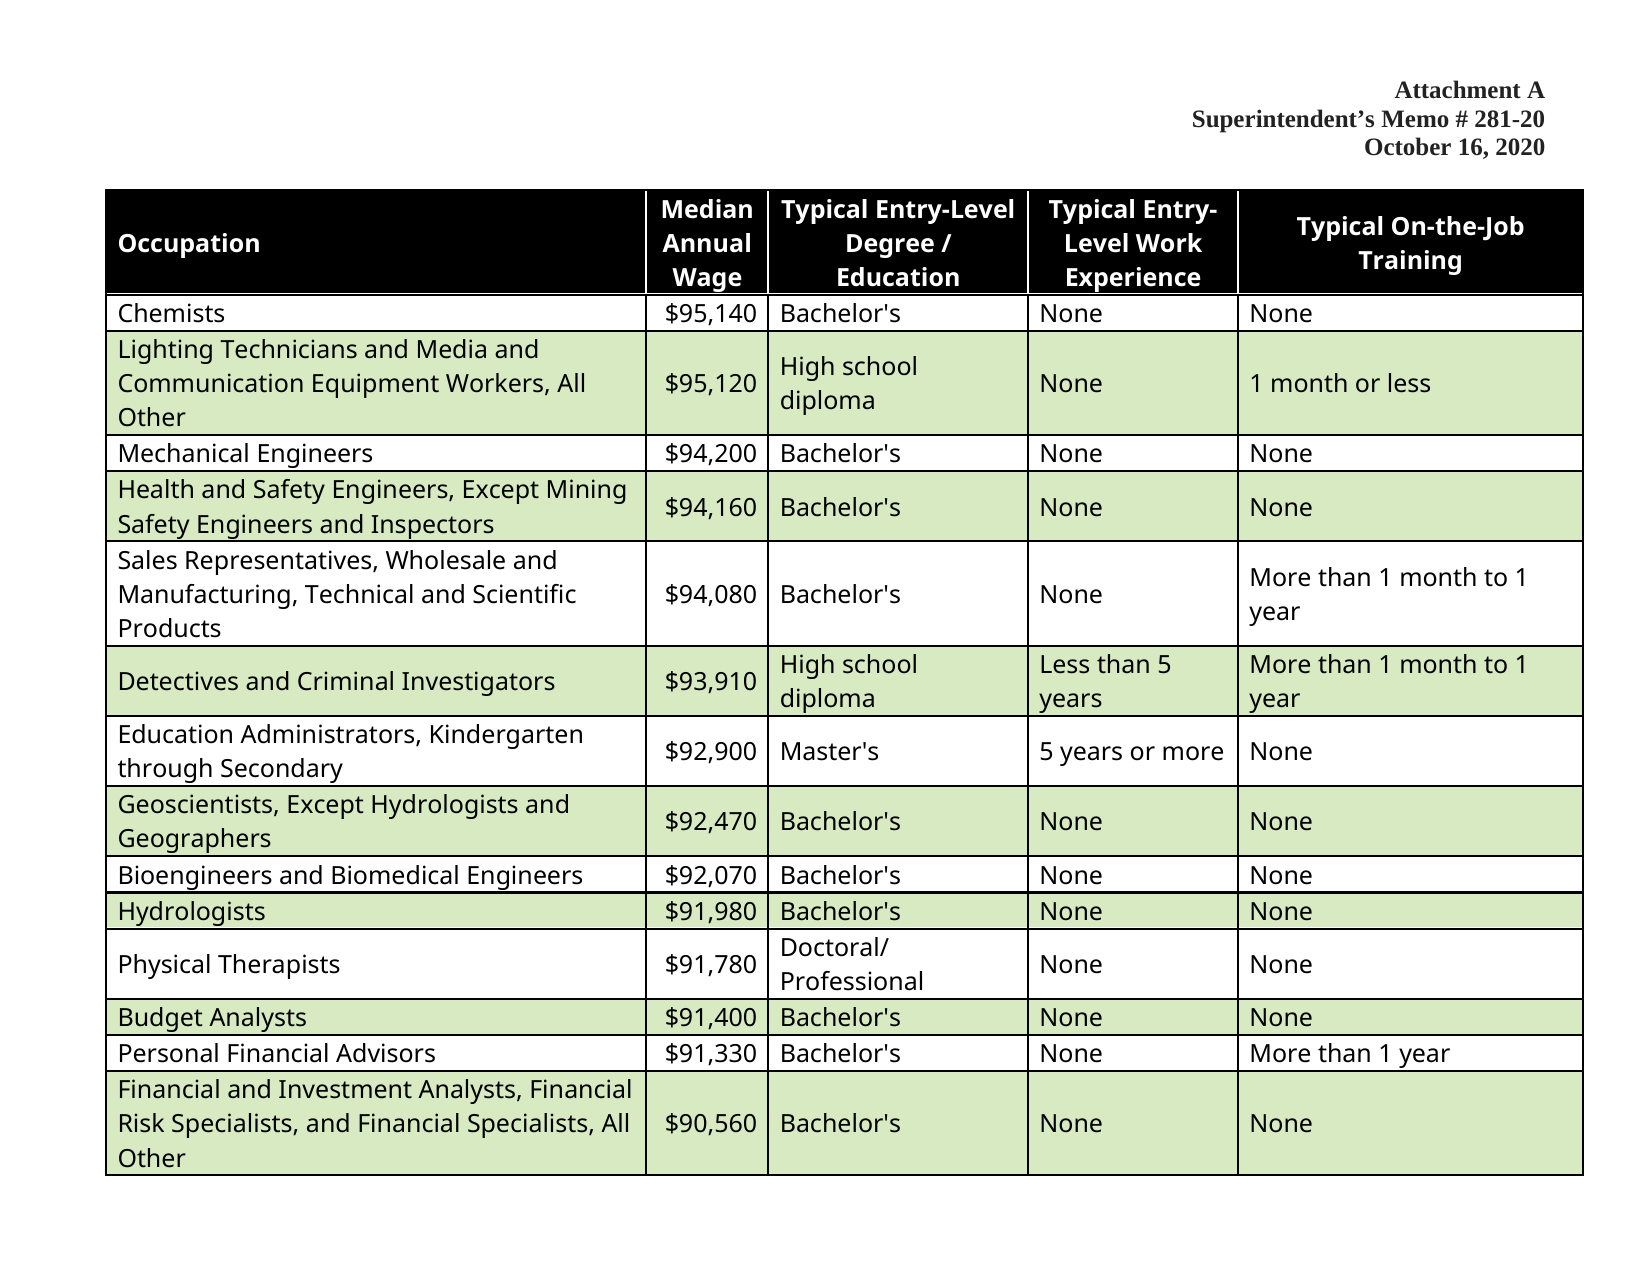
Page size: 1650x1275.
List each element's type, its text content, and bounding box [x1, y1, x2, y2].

table_cell None [1029, 857, 1237, 891]
table_cell None [1239, 1072, 1582, 1174]
table_cell None [1239, 894, 1582, 927]
table_cell 1 month or less [1239, 332, 1582, 434]
table_cell Lighting Technicians and Media and Communication Equipment Workers, All Other [107, 332, 645, 434]
table_header Typical Entry-Level Degree / Education [768, 189, 1028, 293]
table_cell $91,980 [647, 894, 767, 927]
table_header Median Annual Wage [647, 189, 768, 293]
table_cell Detectives and Criminal Investigators [107, 647, 645, 715]
table_cell None [1029, 930, 1237, 998]
table_cell None [1239, 930, 1582, 998]
table_header Typical On-the-Job Training [1239, 191, 1582, 293]
table_cell None [1239, 717, 1582, 785]
table_cell Bachelor's [769, 787, 1027, 855]
table_cell Doctoral/Professional [769, 930, 1027, 998]
table_cell $92,070 [647, 857, 767, 891]
table_cell $90,560 [647, 1072, 767, 1174]
table_cell None [1029, 1036, 1237, 1070]
table_cell None [1029, 542, 1237, 644]
table_cell $95,140 [647, 296, 767, 330]
table_cell Health and Safety Engineers, Except Mining Safety Engineers and Inspectors [107, 472, 645, 540]
table_cell More than 1 year [1239, 1036, 1582, 1070]
table_cell $91,330 [647, 1036, 767, 1070]
table_cell $95,120 [647, 332, 767, 434]
table_cell 5 years or more [1029, 717, 1237, 785]
table_cell Bachelor's [769, 1036, 1027, 1070]
table_cell None [1029, 472, 1237, 540]
table_cell $94,160 [647, 472, 767, 540]
table_header Occupation [107, 191, 645, 293]
table_cell Bachelor's [769, 472, 1027, 540]
table_cell None [1029, 894, 1237, 927]
table_cell Bachelor's [769, 857, 1027, 891]
table_cell None [1029, 436, 1237, 470]
table_cell Less than 5 years [1029, 647, 1237, 715]
table_cell Master's [769, 717, 1027, 785]
table_header Typical Entry-Level Work Experience [1028, 189, 1237, 293]
table_cell Hydrologists [107, 894, 645, 927]
table_cell None [1239, 436, 1582, 470]
table_cell $91,400 [647, 1000, 767, 1034]
table_cell None [1029, 1072, 1237, 1174]
table_cell More than 1 month to 1 year [1239, 542, 1582, 644]
table_cell High school diploma [769, 647, 1027, 715]
table_cell Bachelor's [769, 1000, 1027, 1034]
table_cell Budget Analysts [107, 1000, 645, 1034]
table_cell Bioengineers and Biomedical Engineers [107, 857, 645, 891]
table_cell High school diploma [769, 332, 1027, 434]
table_cell Bachelor's [769, 1072, 1027, 1174]
table_cell Education Administrators, Kindergarten through Secondary [107, 717, 645, 785]
table_cell Chemists [107, 296, 645, 330]
table_cell $94,200 [647, 436, 767, 470]
table_cell Physical Therapists [107, 930, 645, 998]
table_cell Personal Financial Advisors [107, 1036, 645, 1070]
table_cell Bachelor's [769, 894, 1027, 927]
table_cell Financial and Investment Analysts, Financial Risk Specialists, and Financial Specialists, All Other [107, 1072, 645, 1174]
table_cell None [1239, 1000, 1582, 1034]
table_cell None [1029, 787, 1237, 855]
table_cell None [1029, 296, 1237, 330]
table_cell Bachelor's [769, 436, 1027, 470]
table_cell More than 1 month to 1 year [1239, 647, 1582, 715]
table_cell None [1239, 472, 1582, 540]
table_cell None [1029, 332, 1237, 434]
table_cell Bachelor's [769, 296, 1027, 330]
table_cell Sales Representatives, Wholesale and Manufacturing, Technical and Scientific Products [107, 542, 645, 644]
table_cell None [1029, 1000, 1237, 1034]
table_cell $93,910 [647, 647, 767, 715]
table_cell None [1239, 857, 1582, 891]
table_cell $94,080 [647, 542, 767, 644]
table_cell Bachelor's [769, 542, 1027, 644]
table_cell Mechanical Engineers [107, 436, 645, 470]
table_cell $92,470 [647, 787, 767, 855]
table_cell None [1239, 296, 1582, 330]
table_cell Geoscientists, Except Hydrologists and Geographers [107, 787, 645, 855]
table_cell $91,780 [647, 930, 767, 998]
table_cell $92,900 [647, 717, 767, 785]
table_cell None [1239, 787, 1582, 855]
